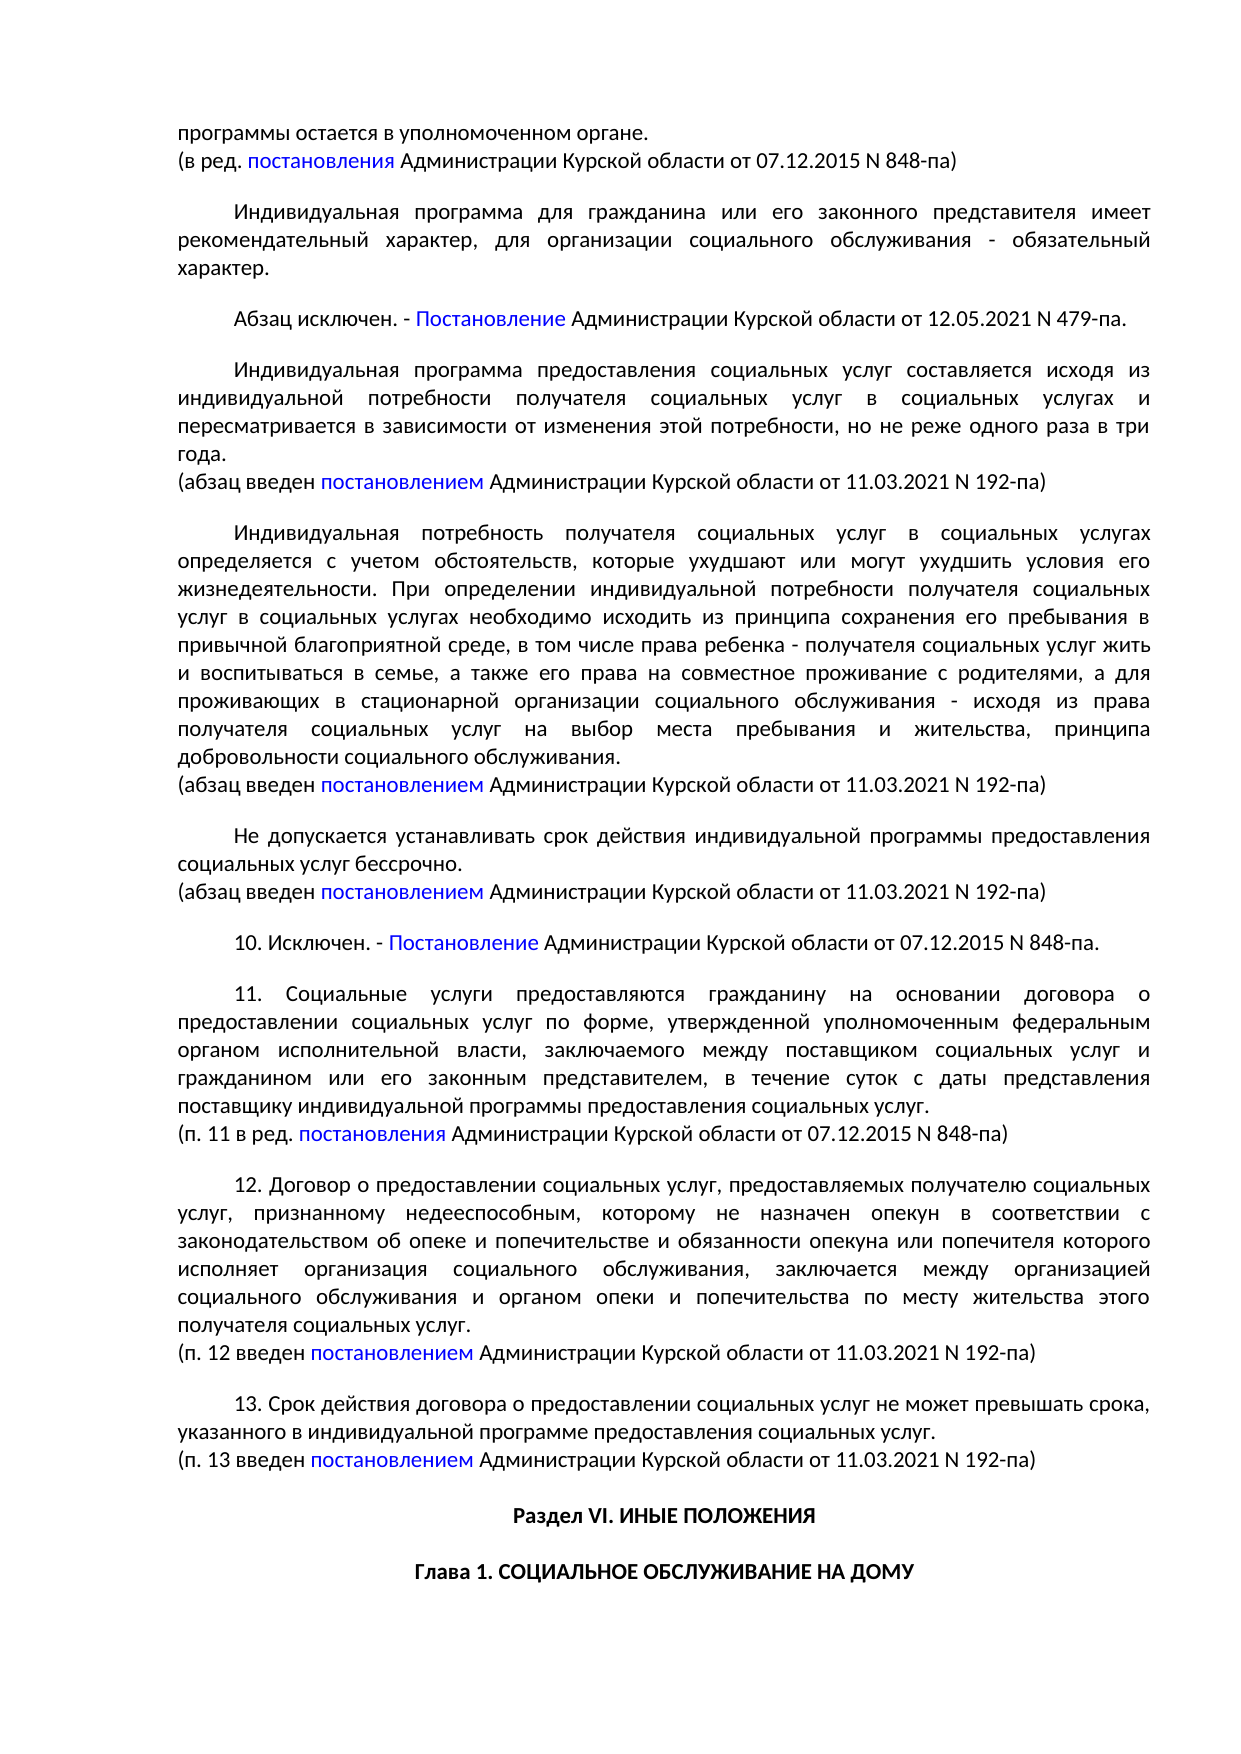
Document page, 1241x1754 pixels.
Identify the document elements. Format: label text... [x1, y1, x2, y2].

text (абзац введен постановлением Администрации Курской области от 11.03.2021 N 192-па) [177, 467, 1152, 495]
text Индивидуальная программа для гражданина или его законного представителя имеет рекомендательный характер, для организации социального обслуживания - обязательный характер. [177, 197, 1152, 281]
text (п. 11 в ред. постановления Администрации Курской области от 07.12.2015 N 848-па) [177, 1119, 1152, 1147]
text (абзац введен постановлением Администрации Курской области от 11.03.2021 N 192-па) [177, 877, 1152, 905]
title Глава 1. СОЦИАЛЬНОЕ ОБСЛУЖИВАНИЕ НА ДОМУ [177, 1557, 1152, 1585]
text 12. Договор о предоставлении социальных услуг, предоставляемых получателю социальных услуг, признанному недееспособным, которому не назначен опекун в соответствии с законодательством об опеке и попечительстве и обязанности опекуна или попечителя которого исполняет организация социального обслуживания, заключается между организацией социального обслуживания и органом опеки и попечительства по месту жительства этого получателя социальных услуг. [177, 1170, 1152, 1338]
text (абзац введен постановлением Администрации Курской области от 11.03.2021 N 192-па) [177, 770, 1152, 798]
text 11. Социальные услуги предоставляются гражданину на основании договора о предоставлении социальных услуг по форме, утвержденной уполномоченным федеральным органом исполнительной власти, заключаемого между поставщиком социальных услуг и гражданином или его законным представителем, в течение суток с даты представления поставщику индивидуальной программы предоставления социальных услуг. [177, 979, 1152, 1119]
text Индивидуальная программа предоставления социальных услуг составляется исходя из индивидуальной потребности получателя социальных услуг в социальных услугах и пересматривается в зависимости от изменения этой потребности, но не реже одного раза в три года. [177, 355, 1152, 467]
text (п. 13 введен постановлением Администрации Курской области от 11.03.2021 N 192-па) [177, 1445, 1152, 1473]
text 13. Срок действия договора о предоставлении социальных услуг не может превышать срока, указанного в индивидуальной программе предоставления социальных услуг. [177, 1389, 1152, 1445]
text Не допускается устанавливать срок действия индивидуальной программы предоставления социальных услуг бессрочно. [177, 821, 1152, 877]
title Раздел VI. ИНЫЕ ПОЛОЖЕНИЯ [177, 1501, 1152, 1529]
text Индивидуальная потребность получателя социальных услуг в социальных услугах определяется с учетом обстоятельств, которые ухудшают или могут ухудшить условия его жизнедеятельности. При определении индивидуальной потребности получателя социальных услуг в социальных услугах необходимо исходить из принципа сохранения его пребывания в привычной благоприятной среде, в том числе права ребенка - получателя социальных услуг жить и воспитываться в семье, а также его права на совместное проживание с родителями, а для проживающих в стационарной организации социального обслуживания - исходя из права получателя социальных услуг на выбор места пребывания и жительства, принципа добровольности социального обслуживания. [177, 518, 1152, 770]
text 10. Исключен. - Постановление Администрации Курской области от 07.12.2015 N 848-па. [177, 928, 1152, 956]
text Абзац исключен. - Постановление Администрации Курской области от 12.05.2021 N 479-па. [177, 304, 1152, 332]
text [177, 118, 1152, 146]
text (п. 12 введен постановлением Администрации Курской области от 11.03.2021 N 192-па) [177, 1338, 1152, 1366]
text (в ред. постановления Администрации Курской области от 07.12.2015 N 848-па) [177, 146, 1152, 174]
